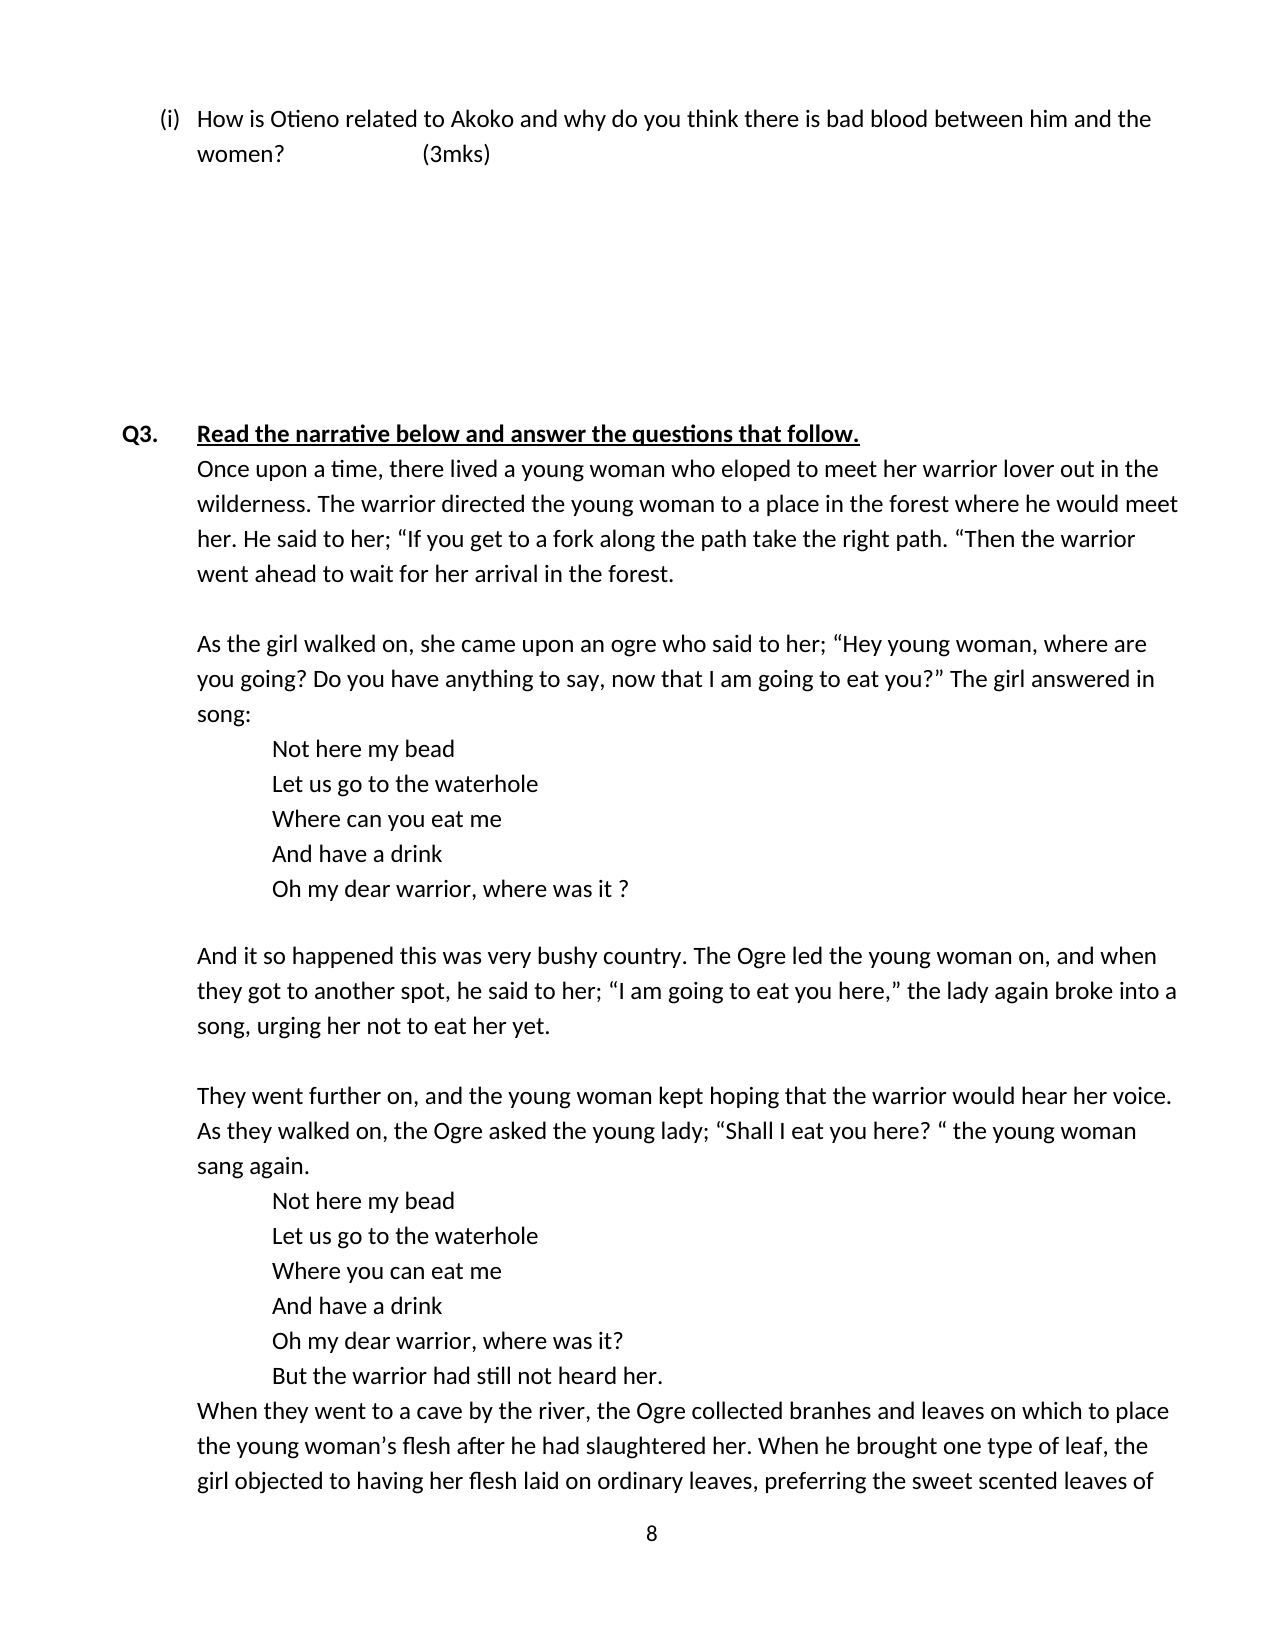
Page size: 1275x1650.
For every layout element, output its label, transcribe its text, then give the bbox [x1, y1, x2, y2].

text As the girl walked on, she came upon an ogre who said to her; “Hey young woman, where are you going? Do you have anything to say, now that I am going to eat you?” The girl answered in song: [197, 628, 1181, 728]
text And have a drink [197, 1291, 1181, 1321]
text Let us go to the waterhole [197, 768, 1181, 798]
text They went further on, and the young woman kept hoping that the warrior would hear her voice. As they walked on, the Ogre asked the young lady; “Shall I eat you here? “ the young woman sang again. [197, 1081, 1181, 1181]
text But the warrior had still not heard her. [197, 1361, 1181, 1391]
text Where can you eat me [197, 803, 1181, 833]
text Oh my dear warrior, where was it ? [197, 873, 1181, 903]
text Let us go to the waterhole [197, 1221, 1181, 1251]
text And it so happened this was very bushy country. The Ogre led the young woman on, and when they got to another spot, he said to her; “I am going to eat you here,” the lady again broke into a song, urging her not to eat her yet. [197, 941, 1181, 1041]
text Where you can eat me [197, 1256, 1181, 1286]
text Q3. Read the narrative below and answer the questions that follow. [122, 418, 1181, 448]
text Oh my dear warrior, where was it? [197, 1326, 1181, 1356]
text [197, 1396, 1181, 1496]
text Not here my bead [197, 733, 1181, 763]
text And have a drink [197, 838, 1181, 868]
list How is Otieno related to Akoko and why do you think there is bad blood between him and the women? (3mks) [159, 103, 1181, 168]
text Once upon a time, there lived a young woman who eloped to meet her warrior lover out in the wilderness. The warrior directed the young woman to a place in the forest where he would meet her. He said to her; “If you get to a fork along the path take the right path. “Then the warrior went ahead to wait for her arrival in the forest. [197, 453, 1181, 588]
text Not here my bead [197, 1186, 1181, 1216]
